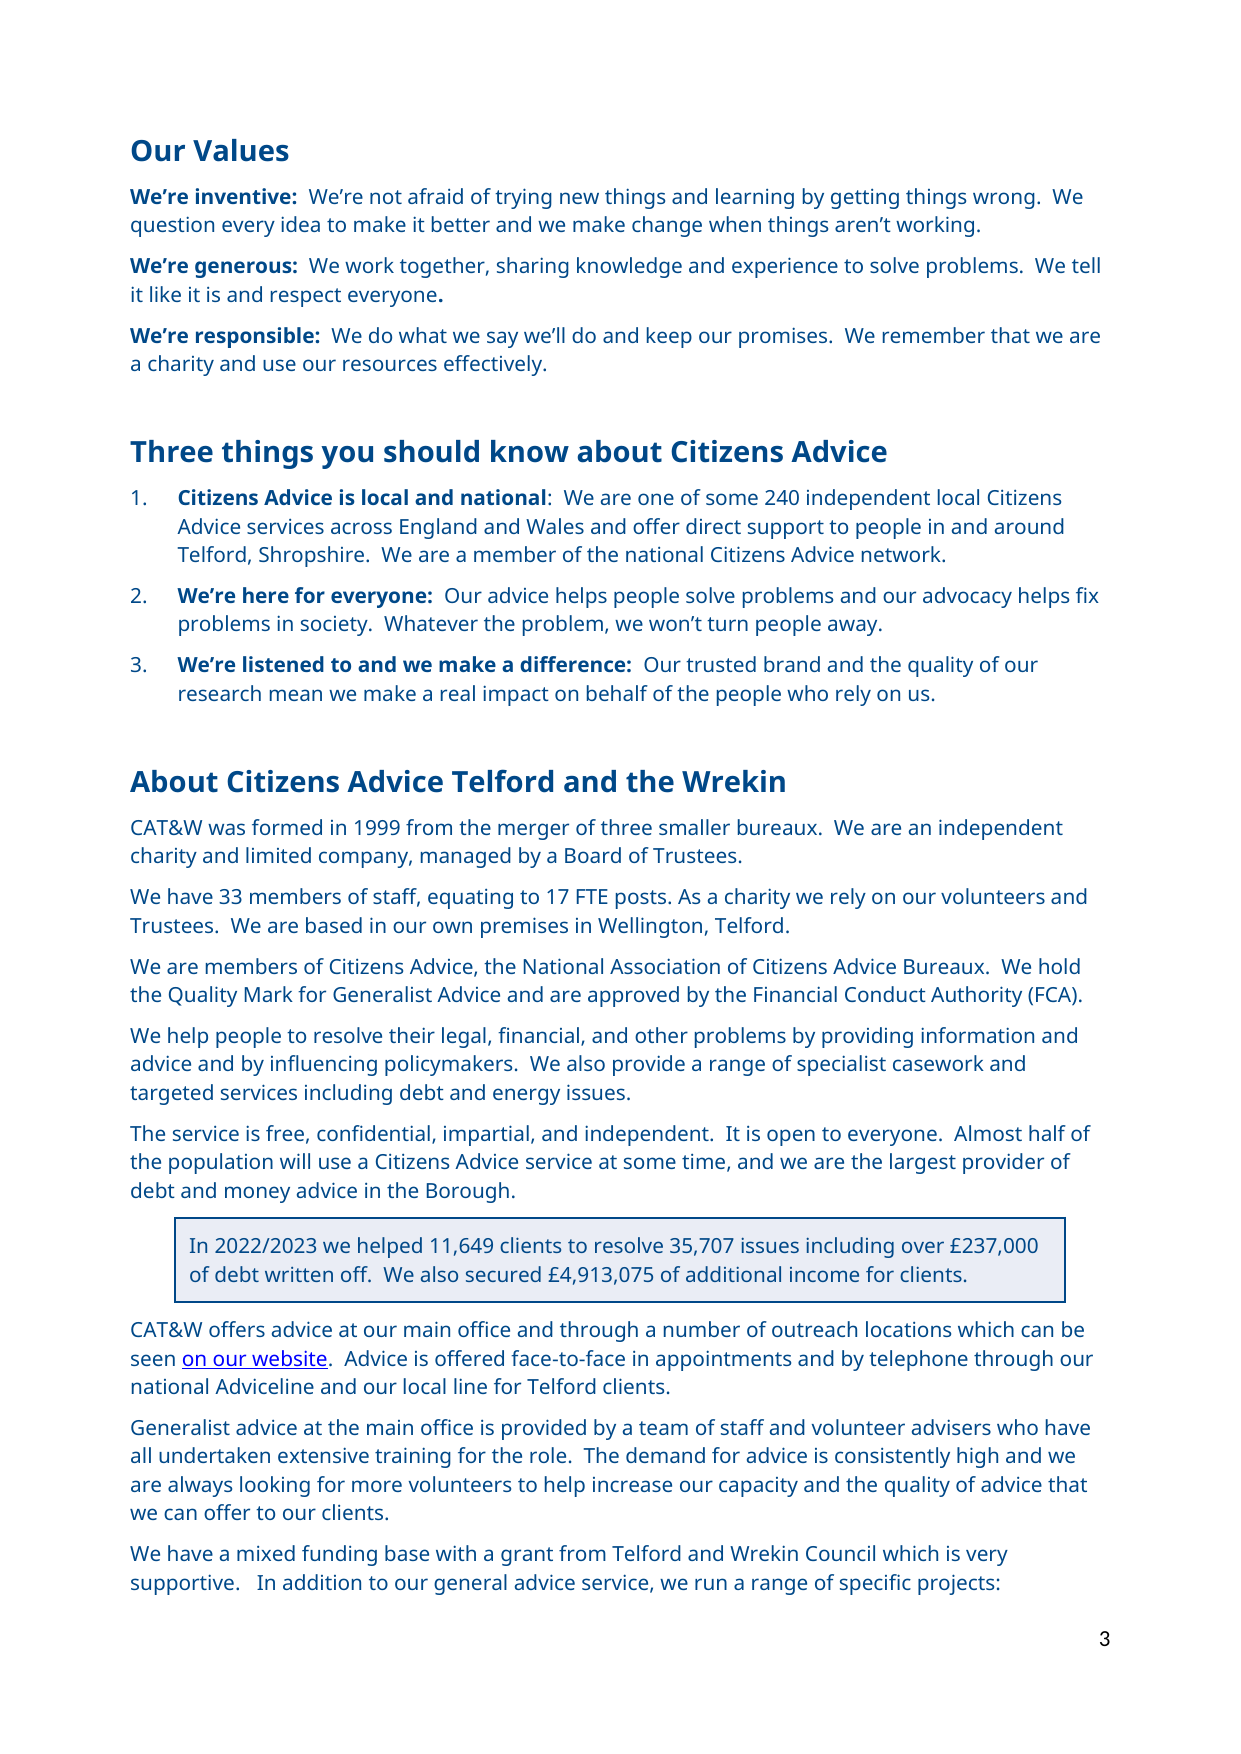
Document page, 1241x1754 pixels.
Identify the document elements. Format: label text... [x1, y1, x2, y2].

text CAT&W was formed in 1999 from the merger of three smaller bureaux. We are an independent charity and limited company, managed by a Board of Trustees. [130, 813, 1110, 870]
text Generalist advice at the main office is provided by a team of staff and volunteer advisers who have all undertaken extensive training for the role. The demand for advice is consistently high and we are always looking for more volunteers to help increase our capacity and the quality of advice that we can offer to our clients. [130, 1413, 1110, 1527]
text We’re responsible: We do what we say we’ll do and keep our promises. We remember that we are a charity and use our resources effectively. [130, 321, 1110, 378]
list We’re here for everyone: Our advice helps people solve problems and our advocacy helps fix problems in society. Whatever the problem, we won’t turn people away. [130, 581, 1110, 638]
text CAT&W offers advice at our main office and through a number of outreach locations which can be seen on our website. Advice is offered face-to-face in appointments and by telephone through our national Adviceline and our local line for Telford clients. [130, 1315, 1110, 1401]
text We are members of Citizens Advice, the National Association of Citizens Advice Bureaux. We hold the Quality Mark for Generalist Advice and are approved by the Financial Conduct Authority (FCA). [130, 952, 1110, 1009]
text The service is free, confidential, impartial, and independent. It is open to everyone. Almost half of the population will use a Citizens Advice service at some time, and we are the largest provider of debt and money advice in the Borough. [130, 1119, 1110, 1204]
text We help people to resolve their legal, financial, and other problems by providing information and advice and by influencing policymakers. We also provide a range of specialist casework and targeted services including debt and energy issues. [130, 1021, 1110, 1106]
list Citizens Advice is local and national: We are one of some 240 independent local Citizens Advice services across England and Wales and offer direct support to people in and around Telford, Shropshire. We are a member of the national Citizens Advice network. [130, 483, 1110, 569]
text In 2022/2023 we helped 11,649 clients to resolve 35,707 issues including over £237,000 of debt written off. We also secured £4,913,075 of additional income for clients. [176, 1219, 1064, 1301]
text We have 33 members of staff, equating to 17 FTE posts. As a charity we rely on our volunteers and Trustees. We are based in our own premises in Wellington, Telford. [130, 882, 1110, 939]
text Three things you should know about Citizens Advice [130, 431, 1110, 471]
text We’re generous: We work together, sharing knowledge and experience to solve problems. We tell it like it is and respect everyone. [130, 251, 1110, 308]
text Our Values [130, 130, 1110, 169]
text We’re inventive: We’re not afraid of trying new things and learning by getting things wrong. We question every idea to make it better and we make change when things aren’t working. [130, 182, 1110, 239]
text We have a mixed funding base with a grant from Telford and Wrekin Council which is very supportive. In addition to our general advice service, we run a range of specific projects: [130, 1539, 1110, 1596]
list We’re listened to and we make a difference: Our trusted brand and the quality of our research mean we make a real impact on behalf of the people who rely on us. [130, 651, 1110, 707]
text About Citizens Advice Telford and the Wrekin [130, 761, 1110, 801]
